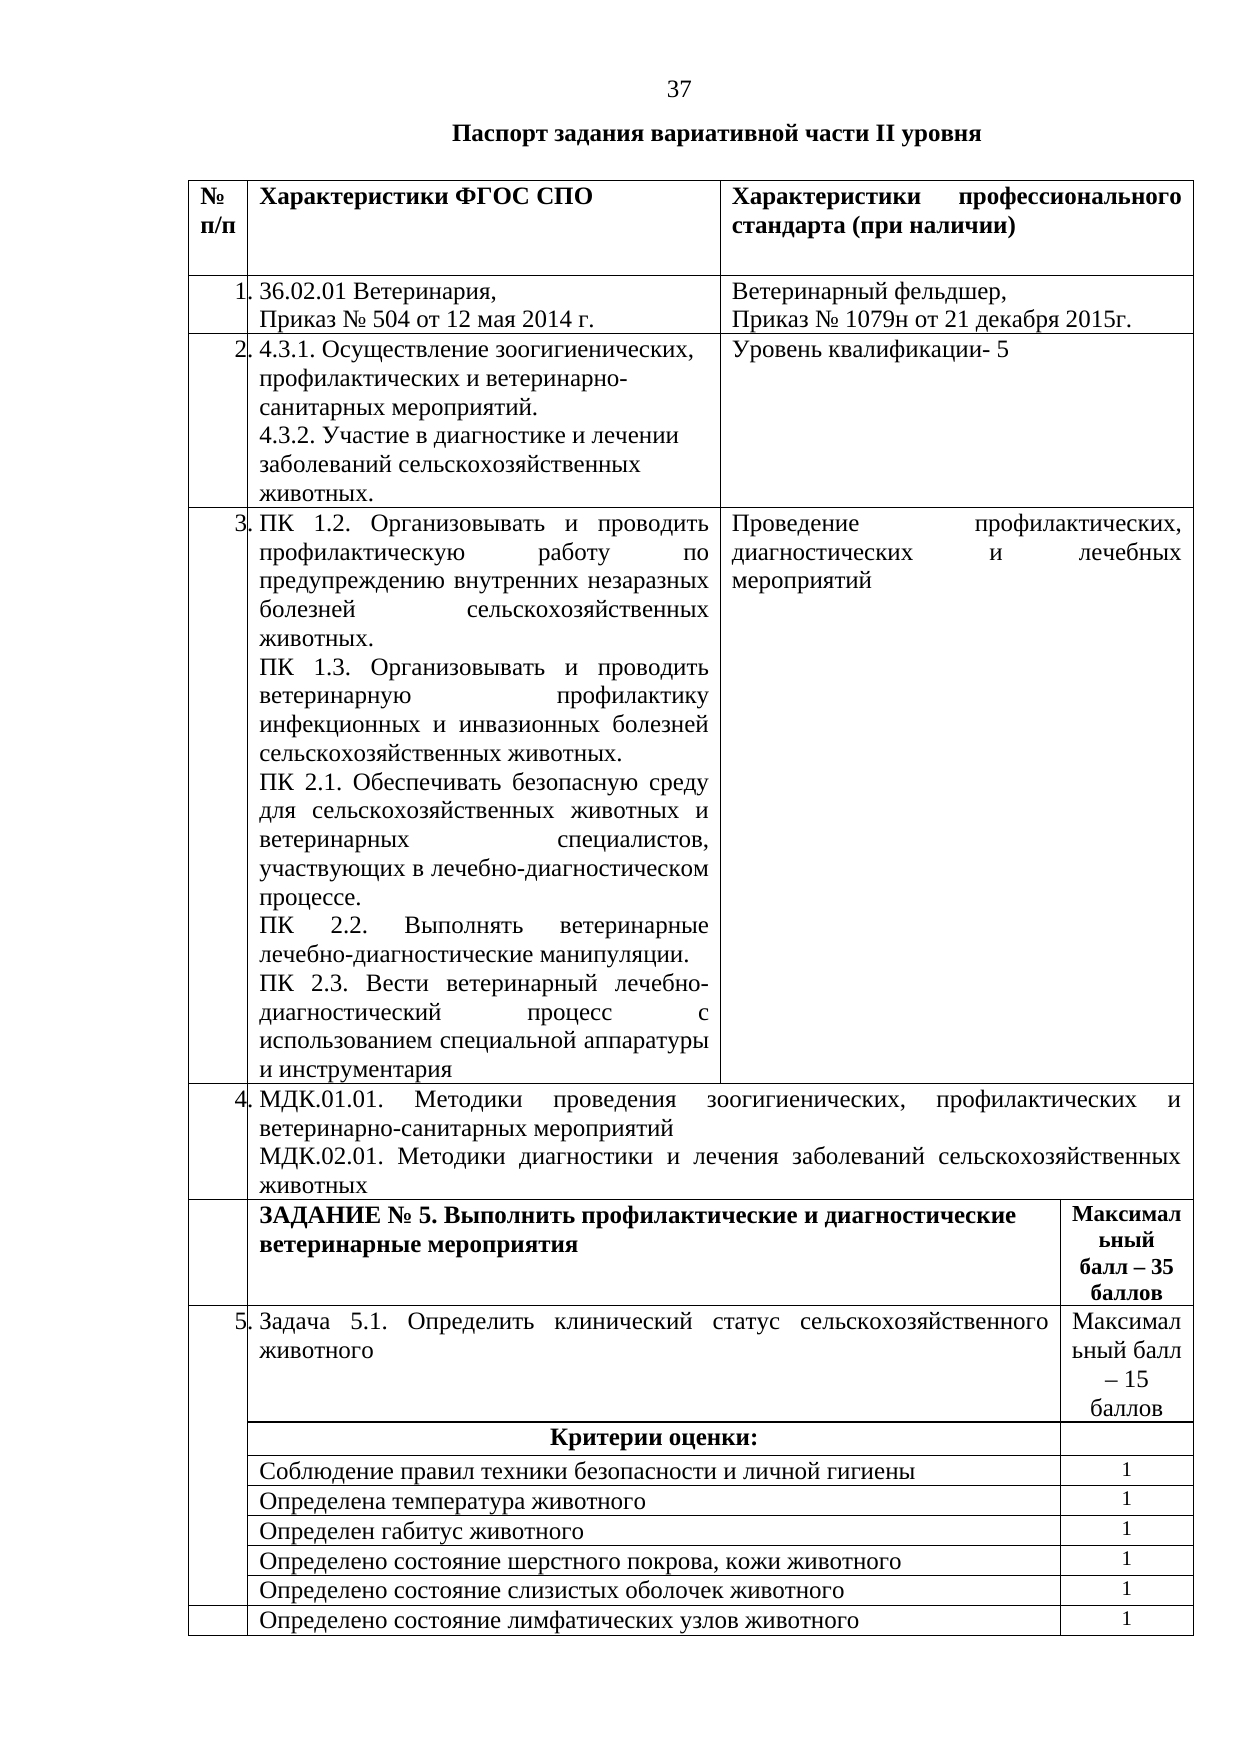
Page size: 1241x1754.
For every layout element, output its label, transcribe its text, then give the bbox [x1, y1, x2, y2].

table_cell 1 [1061, 1606, 1193, 1634]
table_cell [189, 1606, 247, 1634]
table_cell ЗАДАНИЕ № 5. Выполнить профилактические и диагностические ветеринарные мероприятия [248, 1200, 1060, 1305]
table_cell Критерии оценки: [248, 1423, 1060, 1455]
table_cell [189, 1306, 247, 1604]
table_cell 36.02.01 Ветеринария, Приказ № 504 от 12 мая 2014 г. [248, 276, 720, 333]
table_cell Определено состояние лимфатических узлов животного [248, 1606, 1060, 1634]
table_cell Соблюдение правил техники безопасности и личной гигиены [248, 1456, 1060, 1485]
table_cell Определена температура животного [248, 1486, 1060, 1515]
table_cell [189, 508, 247, 1083]
text Паспорт задания вариативной части II уровня [252, 118, 1181, 147]
table_cell 4.3.1. Осуществление зоогигиенических, профилактических и ветеринарно-санитарных мероприятий. 4.3.2. Участие в диагностике и лечении заболеваний сельскохозяйственных животных. [248, 334, 720, 507]
table_cell Определено состояние шерстного покрова, кожи животного [248, 1546, 1060, 1574]
table_cell 1 [1061, 1576, 1193, 1604]
table_cell Задача 5.1. Определить клинический статус сельскохозяйственного животного [248, 1306, 1060, 1421]
table_cell Определено состояние слизистых оболочек животного [248, 1576, 1060, 1604]
table_cell Уровень квалификации- 5 [721, 334, 1193, 507]
table_header № п/п [189, 181, 247, 275]
table_cell Ветеринарный фельдшер, Приказ № 1079н от 21 декабря 2015г. [721, 276, 1193, 333]
table_cell МДК.01.01. Методики проведения зоогигиенических, профилактических и ветеринарно-санитарных мероприятий МДК.02.01. Методики диагностики и лечения заболеваний сельскохозяйственных животных [248, 1084, 1193, 1199]
table_cell Проведение профилактических, диагностических и лечебных мероприятий [721, 508, 1193, 1083]
table_header Характеристики ФГОС СПО [248, 181, 720, 275]
table_cell 1 [1061, 1546, 1193, 1574]
table_cell [189, 1084, 247, 1199]
table_cell [189, 334, 247, 507]
table_cell Определен габитус животного [248, 1516, 1060, 1545]
table_cell 1 [1061, 1486, 1193, 1515]
table_cell [189, 276, 247, 333]
table_cell 1 [1061, 1456, 1193, 1485]
table_cell Максимальный балл – 35 баллов [1061, 1200, 1193, 1305]
table_cell Максимальный балл – 15 баллов [1061, 1306, 1193, 1421]
table_cell [1061, 1423, 1193, 1455]
table_cell [189, 1200, 247, 1305]
table_header Характеристики профессионального стандарта (при наличии) [721, 181, 1193, 275]
table_cell 1 [1061, 1516, 1193, 1545]
table_cell ПК 1.2. Организовывать и проводить профилактическую работу по предупреждению внутренних незаразных болезней сельскохозяйственных животных. ПК 1.3. Организовывать и проводить ветеринарную профилактику инфекционных и инвазионных болезней сельскохозяйственных животных. ПК 2.1. Обеспечивать безопасную среду для сельскохозяйственных животных и ветеринарных специалистов, участвующих в лечебно-диагностическом процессе. ПК 2.2. Выполнять ветеринарные лечебно-диагностические манипуляции. ПК 2.3. Вести ветеринарный лечебно-диагностический процесс с использованием специальной аппаратуры и инструментария [248, 508, 720, 1083]
